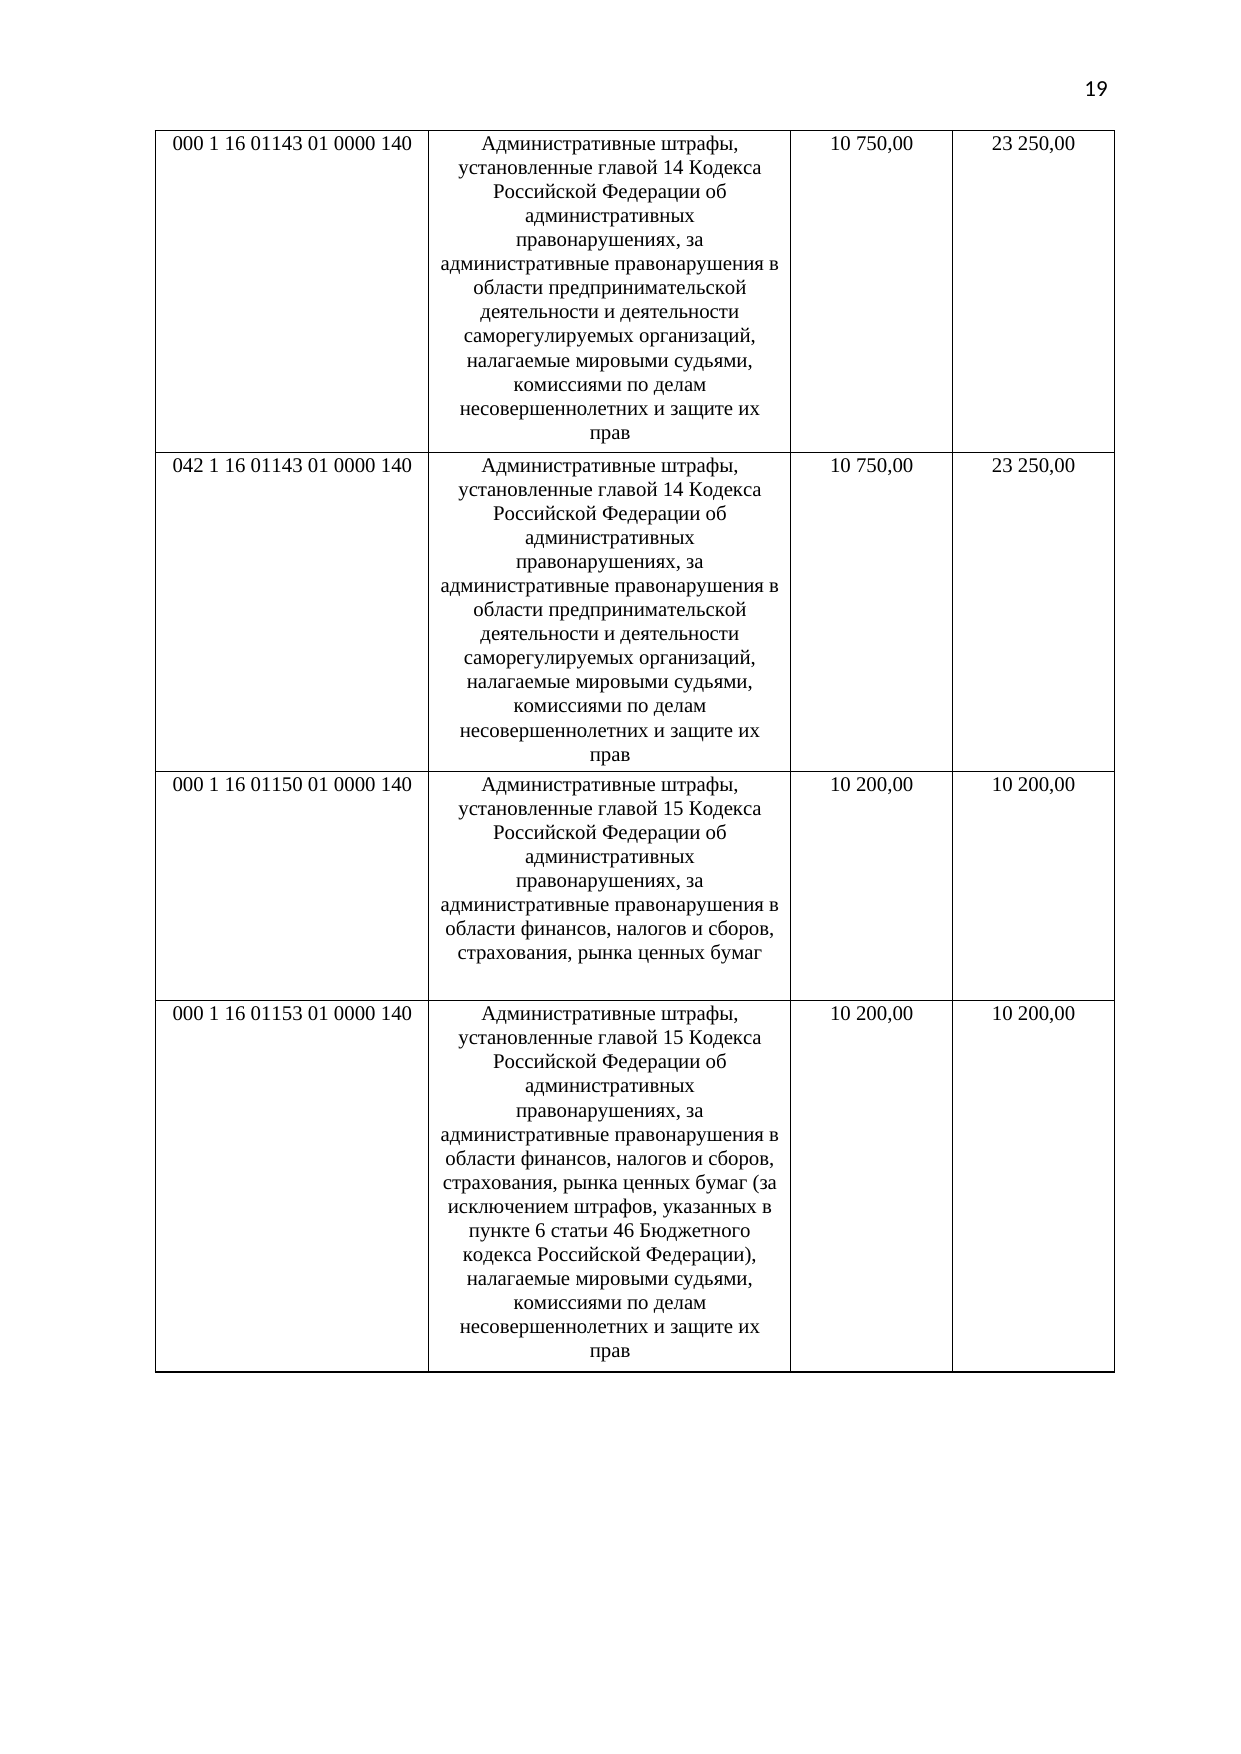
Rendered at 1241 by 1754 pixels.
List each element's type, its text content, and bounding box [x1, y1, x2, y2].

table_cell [429, 1001, 790, 1371]
table_cell 000 1 16 01143 01 0000 140 [156, 131, 428, 452]
table_cell Административные штрафы, установленные главой 15 Кодекса Российской Федерации об административных правонарушениях, за административные правонарушения в области финансов, налогов и сборов, страхования, рынка ценных бумаг [429, 772, 790, 1000]
table_cell Административные штрафы, установленные главой 14 Кодекса Российской Федерации об административных правонарушениях, за административные правонарушения в области предпринимательской деятельности и деятельности саморегулируемых организаций, налагаемые мировыми судьями, комиссиями по делам несовершеннолетних и защите их прав [429, 131, 790, 452]
table_cell 10 200,00 [953, 1001, 1114, 1371]
table_cell 10 750,00 [791, 453, 952, 771]
table_cell Административные штрафы, установленные главой 14 Кодекса Российской Федерации об административных правонарушениях, за административные правонарушения в области предпринимательской деятельности и деятельности саморегулируемых организаций, налагаемые мировыми судьями, комиссиями по делам несовершеннолетних и защите их прав [429, 453, 790, 771]
table_cell 23 250,00 [953, 453, 1114, 771]
table_cell 10 750,00 [791, 131, 952, 452]
table_cell 10 200,00 [791, 1001, 952, 1371]
table_cell 10 200,00 [953, 772, 1114, 1000]
table_cell 10 200,00 [791, 772, 952, 1000]
table_cell 000 1 16 01150 01 0000 140 [156, 772, 428, 1000]
table_cell 042 1 16 01143 01 0000 140 [156, 453, 428, 771]
table_cell 000 1 16 01153 01 0000 140 [156, 1001, 428, 1371]
table_cell 23 250,00 [953, 131, 1114, 452]
